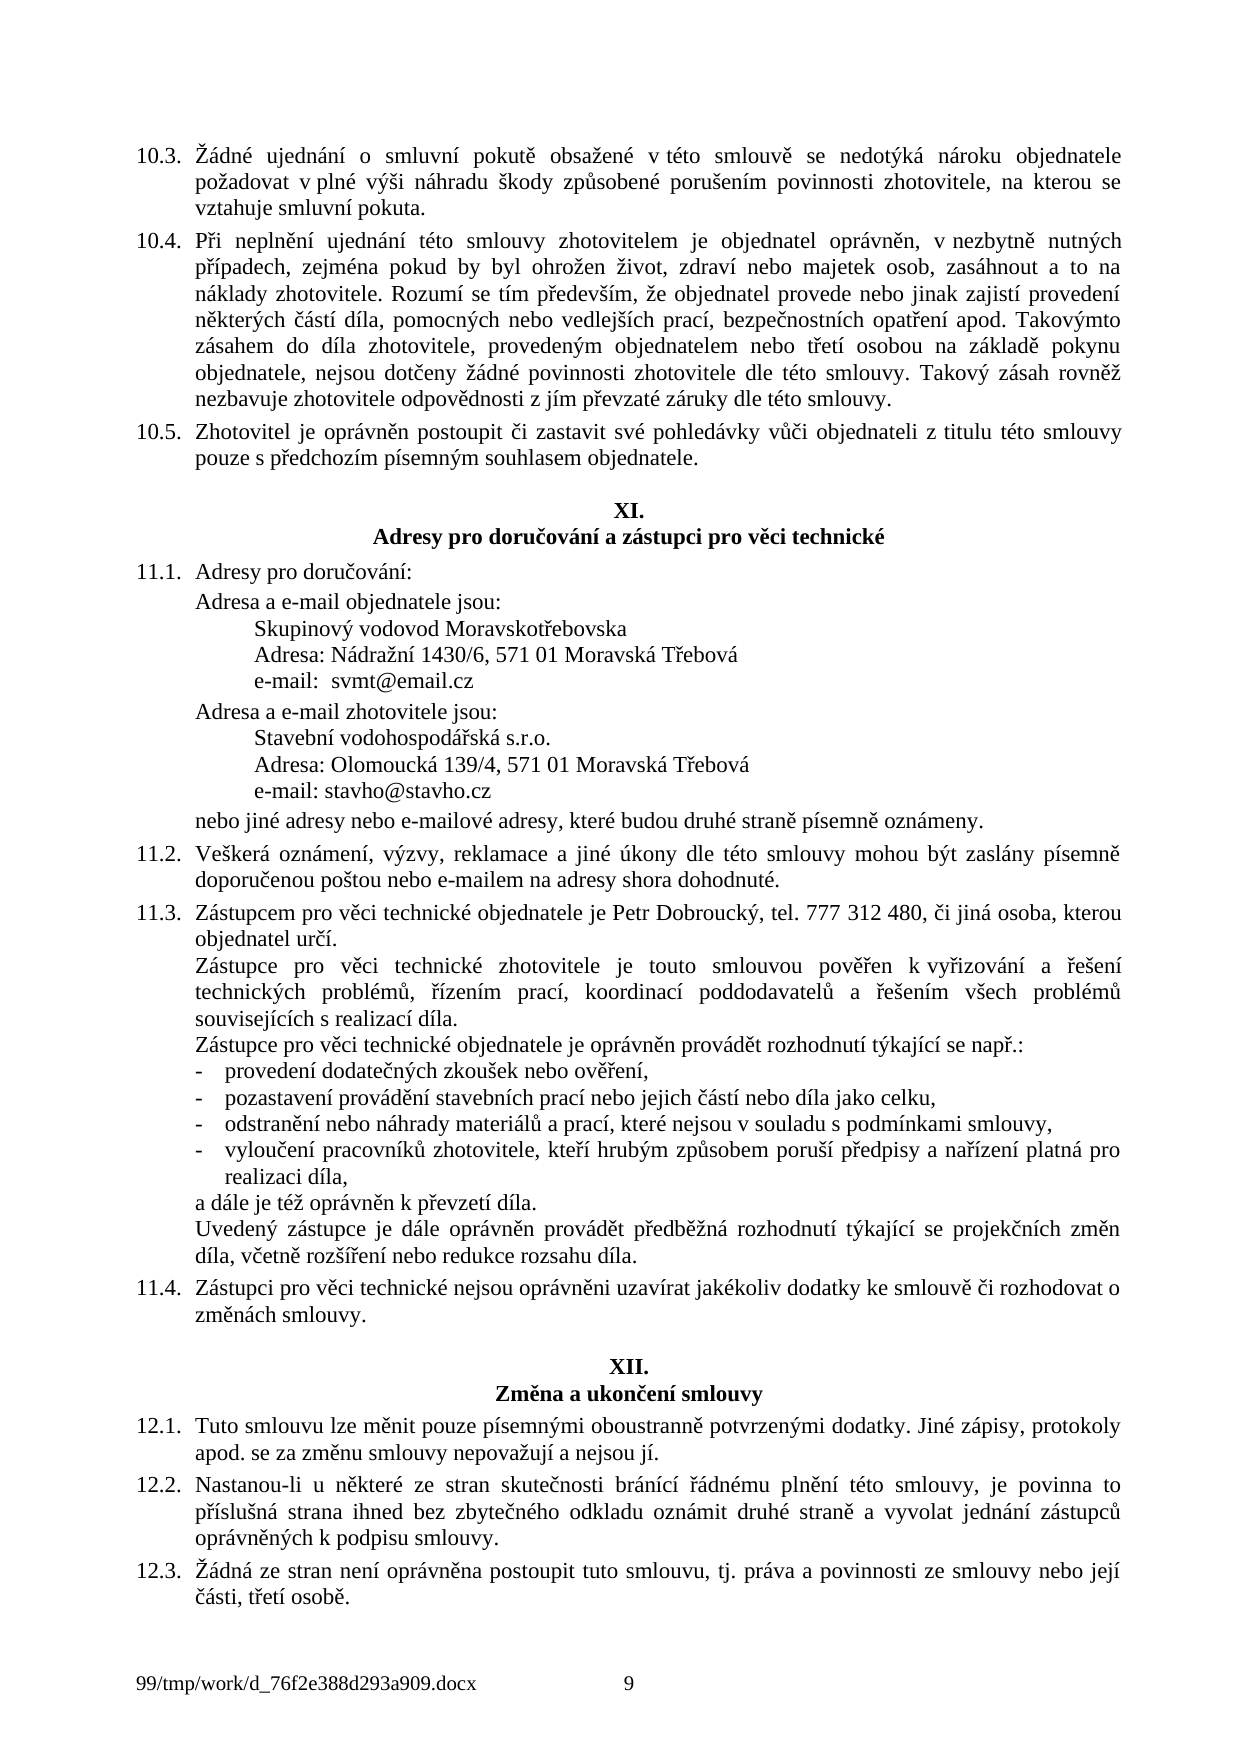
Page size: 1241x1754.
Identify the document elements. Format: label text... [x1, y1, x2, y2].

list Adresy pro doručování: [136, 558, 1137, 584]
list Žádná ze stran není oprávněna postoupit tuto smlouvu, tj. práva a povinnosti ze smlouvy nebo její části, třetí osobě. [136, 1557, 1122, 1609]
text e-mail: svmt@email.cz [195, 667, 1122, 694]
list Veškerá oznámení, výzvy, reklamace a jiné úkony dle této smlouvy mohou být zaslány písemně doporučenou poštou nebo e-mailem na adresy shora dohodnuté. [136, 840, 1122, 893]
subtitle XI. [136, 497, 1122, 523]
text - odstranění nebo náhrady materiálů a prací, které nejsou v souladu s podmínkami smlouvy, [195, 1110, 1122, 1136]
subtitle Při neplnění ujednání této smlouvy zhotovitelem je objednatel oprávněn, v nezbytně nutných případech, zejména pokud by byl ohrožen život, zdraví nebo majetek osob, zasáhnout a to na náklady zhotovitele. Rozumí se tím především, že objednatel provede nebo jinak zajistí provedení některých částí díla, pomocných nebo vedlejších prací, bezpečnostních opatření apod. Takovýmto zásahem do díla zhotovitele, provedeným objednatelem nebo třetí osobou na základě pokynu objednatele, nejsou dotčeny žádné povinnosti zhotovitele dle této smlouvy. Takový zásah rovněž nezbavuje zhotovitele odpovědnosti z jím převzaté záruky dle této smlouvy. [136, 227, 1122, 412]
text Zástupce pro věci technické zhotovitele je touto smlouvou pověřen k vyřizování a řešení technických problémů, řízením prací, koordinací poddodavatelů a řešením všech problémů souvisejících s realizací díla. [195, 952, 1122, 1031]
text Uvedený zástupce je dále oprávněn provádět předběžná rozhodnutí týkající se projekčních změn díla, včetně rozšíření nebo redukce rozsahu díla. [195, 1215, 1122, 1268]
text nebo jiné adresy nebo e-mailové adresy, které budou druhé straně písemně oznámeny. [195, 808, 1122, 834]
list Zástupcem pro věci technické objednatele je Petr Dobroucký, tel. 777 312 480, či jiná osoba, kterou objednatel určí. [136, 899, 1122, 952]
text Zástupce pro věci technické objednatele je oprávněn provádět rozhodnutí týkající se např.: [195, 1031, 1122, 1057]
text Adresa: Nádražní 1430/6, 571 01 Moravská Třebová [195, 641, 1122, 667]
text - pozastavení provádění stavebních prací nebo jejich částí nebo díla jako celku, [195, 1084, 1122, 1110]
text a dále je též oprávněn k převzetí díla. [195, 1189, 1122, 1215]
list Nastanou-li u některé ze stran skutečnosti bránící řádnému plnění této smlouvy, je povinna to příslušná strana ihned bez zbytečného odkladu oznámit druhé straně a vyvolat jednání zástupců oprávněných k podpisu smlouvy. [136, 1471, 1122, 1550]
text Adresa a e-mail zhotovitele jsou: [195, 698, 1122, 724]
text - provedení dodatečných zkoušek nebo ověření, [195, 1057, 1122, 1084]
list Zástupci pro věci technické nejsou oprávněni uzavírat jakékoliv dodatky ke smlouvě či rozhodovat o změnách smlouvy. [136, 1274, 1122, 1327]
subtitle Adresy pro doručování a zástupci pro věci technické [136, 523, 1122, 549]
text Skupinový vodovod Moravskotřebovska [195, 615, 1122, 641]
subtitle XII. [136, 1353, 1122, 1380]
text e-mail: stavho@stavho.cz [195, 777, 1122, 803]
subtitle Žádné ujednání o smluvní pokutě obsažené v této smlouvě se nedotýká nároku objednatele požadovat v plné výši náhradu škody způsobené porušením povinnosti zhotovitele, na kterou se vztahuje smluvní pokuta. [136, 142, 1122, 221]
text Stavební vodohospodářská s.r.o. [195, 724, 1122, 751]
list Tuto smlouvu lze měnit pouze písemnými oboustranně potvrzenými dodatky. Jiné zápisy, protokoly apod. se za změnu smlouvy nepovažují a nejsou jí. [136, 1412, 1122, 1465]
text - vyloučení pracovníků zhotovitele, kteří hrubým způsobem poruší předpisy a nařízení platná pro realizaci díla, [195, 1136, 1122, 1189]
subtitle Změna a ukončení smlouvy [136, 1380, 1122, 1406]
subtitle Zhotovitel je oprávněn postoupit či zastavit své pohledávky vůči objednateli z titulu této smlouvy pouze s předchozím písemným souhlasem objednatele. [136, 418, 1122, 471]
text Adresa a e-mail objednatele jsou: [195, 588, 1137, 615]
text Adresa: Olomoucká 139/4, 571 01 Moravská Třebová [195, 751, 1122, 777]
